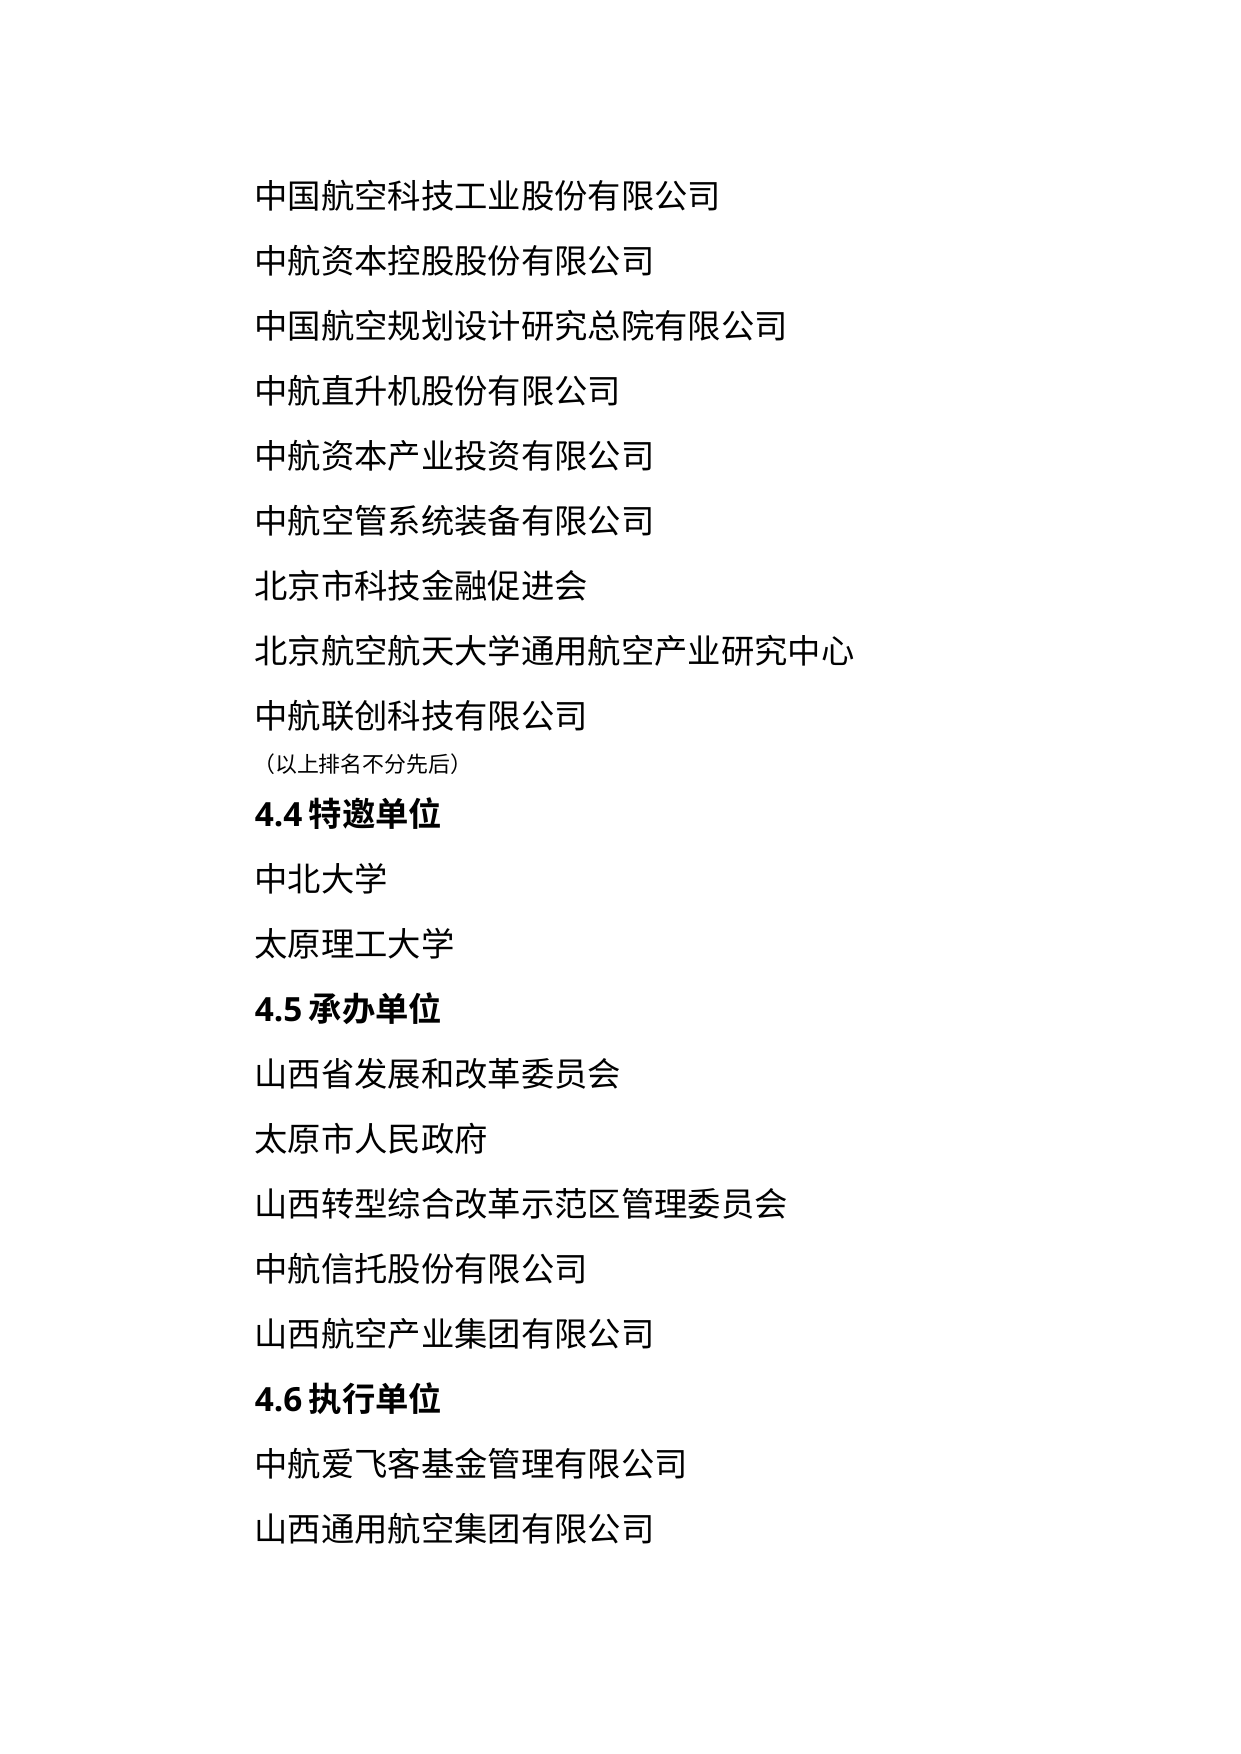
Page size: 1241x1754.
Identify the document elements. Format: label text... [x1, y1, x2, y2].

text 中航资本产业投资有限公司 [187, 422, 1053, 487]
text 中国航空规划设计研究总院有限公司 [187, 292, 1053, 357]
text 中航信托股份有限公司 [187, 1234, 1053, 1299]
text 中航爱飞客基金管理有限公司 [187, 1429, 1053, 1494]
text （以上排名不分先后） [187, 747, 1053, 779]
text 山西航空产业集团有限公司 [187, 1299, 1053, 1364]
text 中航直升机股份有限公司 [187, 357, 1053, 422]
subtitle 4.5承办单位 [187, 974, 1053, 1039]
text 中国航空科技工业股份有限公司 [187, 162, 1053, 227]
text 北京市科技金融促进会 [187, 552, 1053, 617]
subtitle 4.6执行单位 [187, 1364, 1053, 1429]
text 太原市人民政府 [187, 1104, 1053, 1169]
text 北京航空航天大学通用航空产业研究中心 [187, 617, 1053, 682]
text 太原理工大学 [187, 909, 1053, 974]
text 中航资本控股股份有限公司 [187, 227, 1053, 292]
text 山西通用航空集团有限公司 [187, 1494, 1053, 1559]
text 中航空管系统装备有限公司 [187, 487, 1053, 552]
text 中航联创科技有限公司 [187, 682, 1053, 747]
text 中北大学 [187, 844, 1053, 909]
text 山西转型综合改革示范区管理委员会 [187, 1169, 1053, 1234]
subtitle 4.4特邀单位 [187, 779, 1053, 844]
text 山西省发展和改革委员会 [187, 1039, 1053, 1104]
